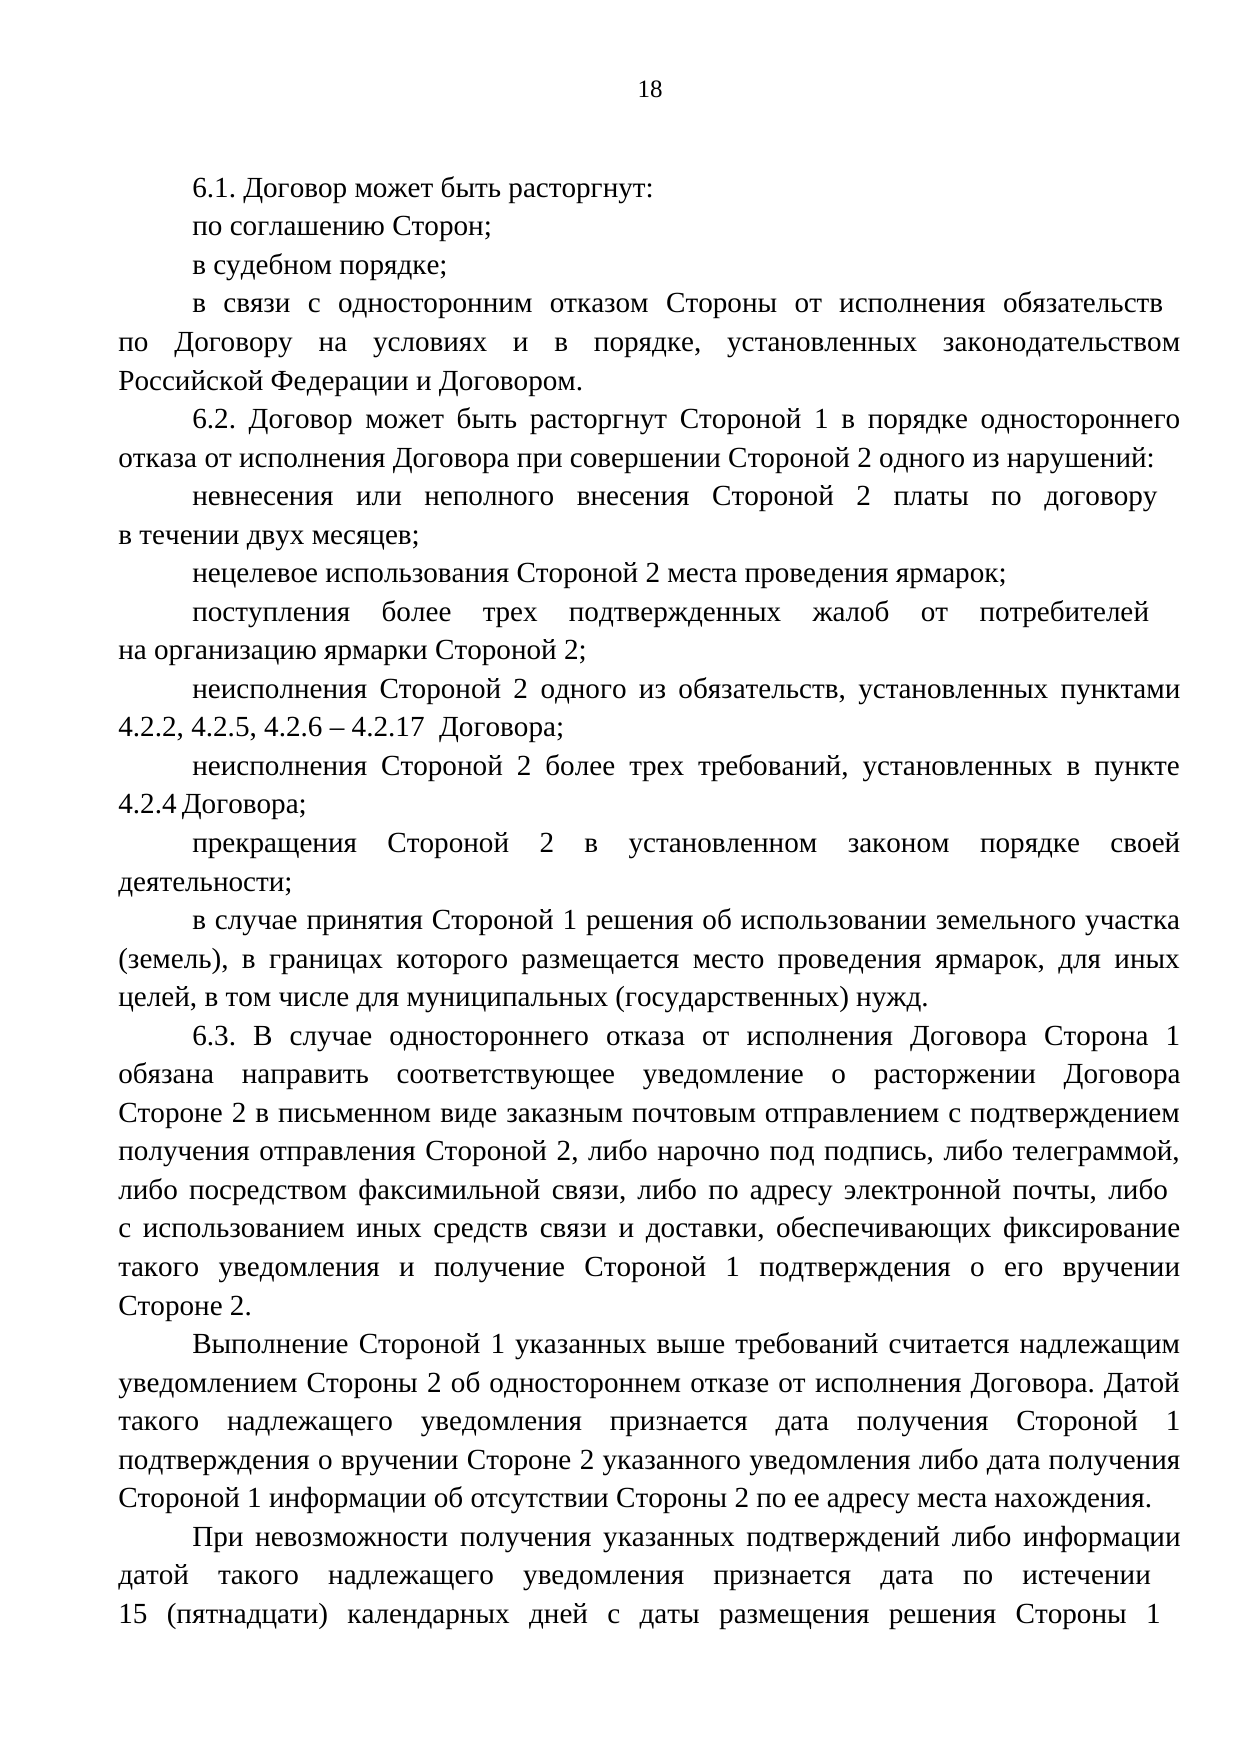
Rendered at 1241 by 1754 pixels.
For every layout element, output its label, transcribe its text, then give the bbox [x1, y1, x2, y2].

text прекращения Стороной 2 в установленном законом порядке своей деятельности; [118, 825, 1181, 897]
text 6.2. Договор может быть расторгнут Стороной 1 в порядке одностороннего отказа от исполнения Договора при совершении Стороной 2 одного из нарушений: [118, 401, 1181, 473]
text поступления более трех подтвержденных жалоб от потребителей на организацию ярмарки Стороной 2; [118, 594, 1181, 666]
text по соглашению Сторон; [118, 208, 1181, 242]
text 6.1. Договор может быть расторгнут: [118, 170, 1181, 203]
text в связи с односторонним отказом Стороны от исполнения обязательств по Договору на условиях и в порядке, установленных законодательством Российской Федерации и Договором. [118, 286, 1181, 396]
text в случае принятия Стороной 1 решения об использовании земельного участка (земель), в границах которого размещается место проведения ярмарок, для иных целей, в том числе для муниципальных (государственных) нужд. [118, 902, 1181, 1013]
text неисполнения Стороной 2 одного из обязательств, установленных пунктами 4.2.2, 4.2.5, 4.2.6 – 4.2.17 Договора; [118, 671, 1181, 743]
text Выполнение Стороной 1 указанных выше требований считается надлежащим уведомлением Стороны 2 об одностороннем отказе от исполнения Договора. Датой такого надлежащего уведомления признается дата получения Стороной 1 подтверждения о вручении Стороне 2 указанного уведомления либо дата получения Стороной 1 информации об отсутствии Стороны 2 по ее адресу места нахождения. [118, 1326, 1181, 1514]
text нецелевое использования Стороной 2 места проведения ярмарок; [118, 555, 1181, 589]
text 6.3. В случае одностороннего отказа от исполнения Договора Сторона 1 обязана направить соответствующее уведомление о расторжении Договора Стороне 2 в письменном виде заказным почтовым отправлением с подтверждением получения отправления Стороной 2, либо нарочно под подпись, либо телеграммой, либо посредством факсимильной связи, либо по адресу электронной почты, либо с использованием иных средств связи и доставки, обеспечивающих фиксирование такого уведомления и получение Стороной 1 подтверждения о его вручении Стороне 2. [118, 1018, 1181, 1321]
text в судебном порядке; [118, 247, 1181, 281]
text неисполнения Стороной 2 более трех требований, установленных в пункте 4.2.4 Договора; [118, 748, 1181, 820]
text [118, 1519, 1181, 1629]
text невнесения или неполного внесения Стороной 2 платы по договору в течении двух месяцев; [118, 478, 1181, 550]
